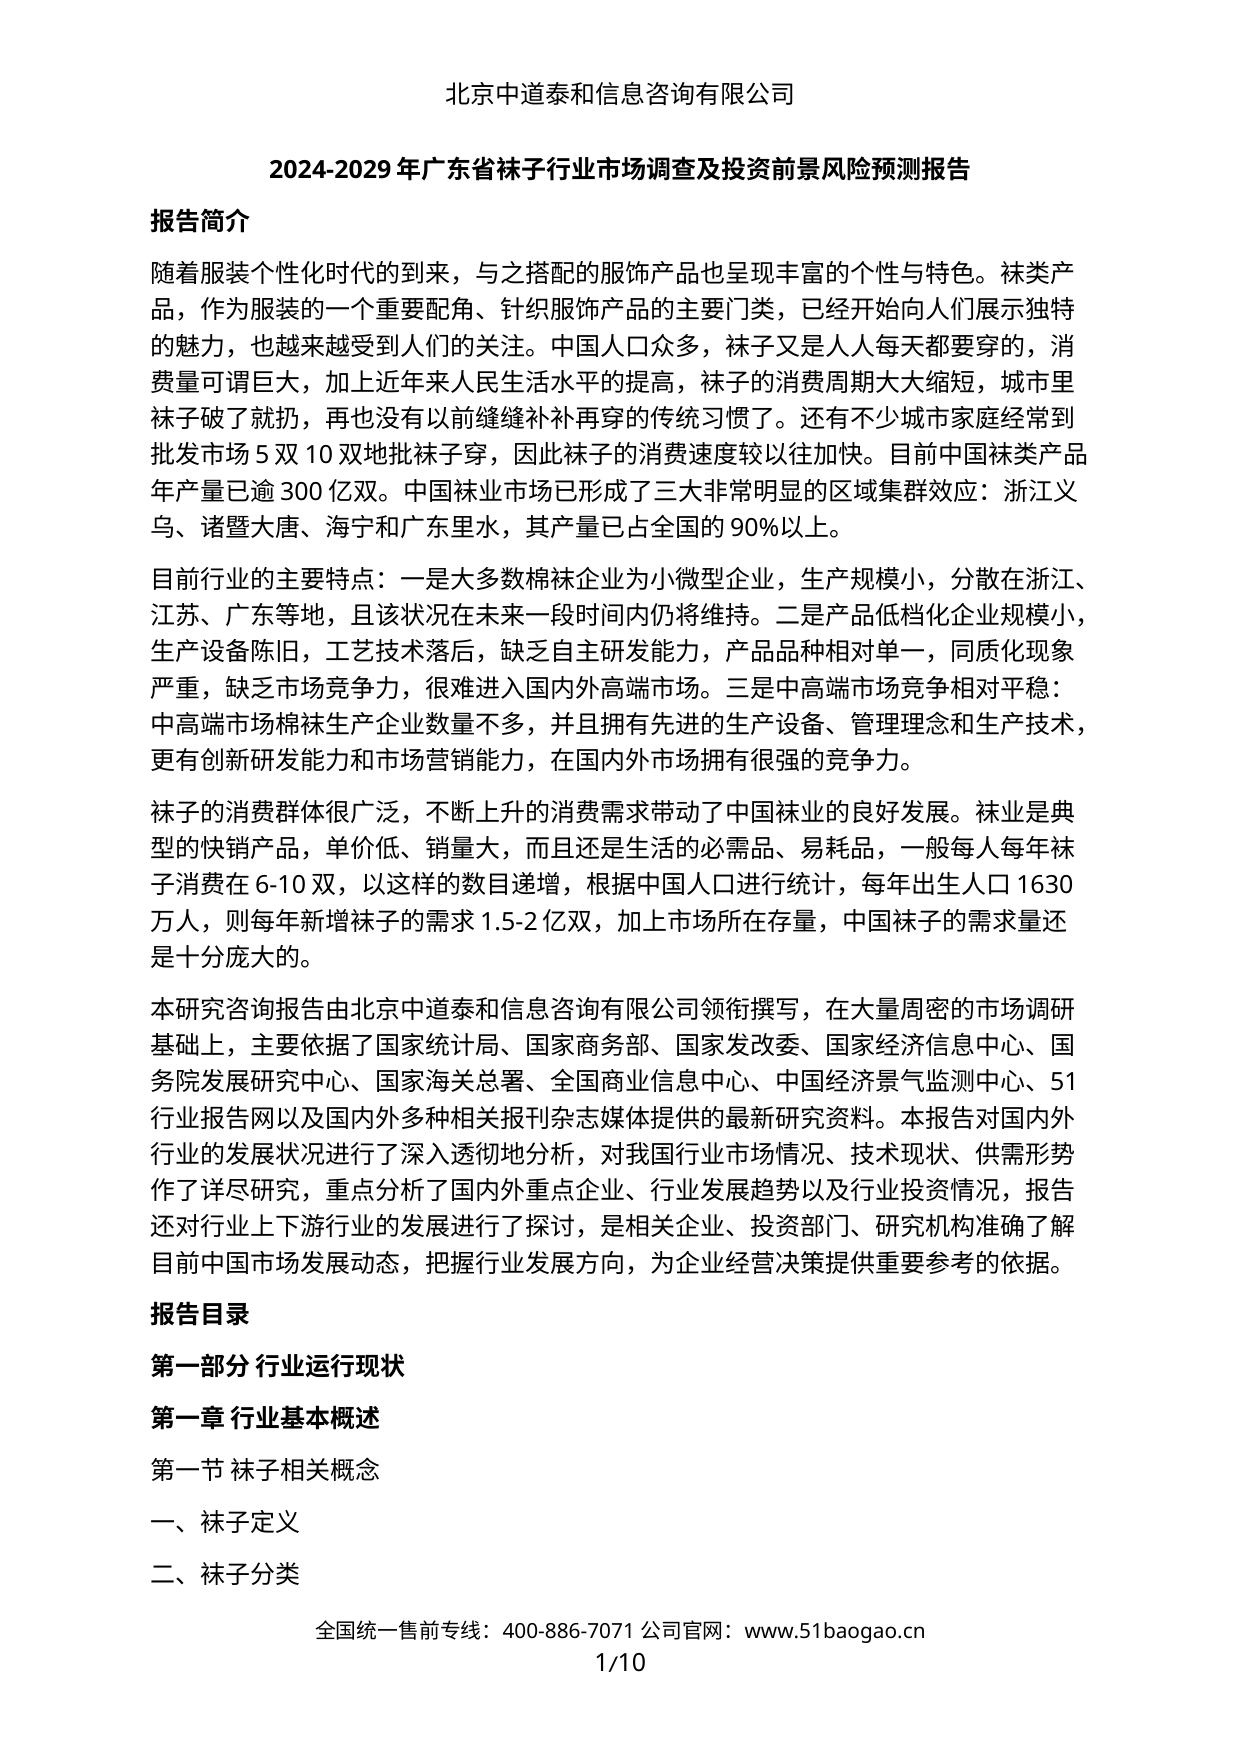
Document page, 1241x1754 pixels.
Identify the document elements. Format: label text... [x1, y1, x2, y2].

text 报告简介 [150, 202, 1090, 238]
text 本研究咨询报告由北京中道泰和信息咨询有限公司领衔撰写，在大量周密的市场调研基础上，主要依据了国家统计局、国家商务部、国家发改委、国家经济信息中心、国务院发展研究中心、国家海关总署、全国商业信息中心、中国经济景气监测中心、51行业报告网以及国内外多种相关报刊杂志媒体提供的最新研究资料。本报告对国内外行业的发展状况进行了深入透彻地分析，对我国行业市场情况、技术现状、供需形势作了详尽研究，重点分析了国内外重点企业、行业发展趋势以及行业投资情况，报告还对行业上下游行业的发展进行了探讨，是相关企业、投资部门、研究机构准确了解目前中国市场发展动态，把握行业发展方向，为企业经营决策提供重要参考的依据。 [150, 989, 1090, 1279]
text 随着服装个性化时代的到来，与之搭配的服饰产品也呈现丰富的个性与特色。袜类产品，作为服装的一个重要配角、针织服饰产品的主要门类，已经开始向人们展示独特的魅力，也越来越受到人们的关注。中国人口众多，袜子又是人人每天都要穿的，消费量可谓巨大，加上近年来人民生活水平的提高，袜子的消费周期大大缩短，城市里袜子破了就扔，再也没有以前缝缝补补再穿的传统习惯了。还有不少城市家庭经常到批发市场5双10双地批袜子穿，因此袜子的消费速度较以往加快。目前中国袜类产品年产量已逾300亿双。中国袜业市场已形成了三大非常明显的区域集群效应：浙江义乌、诸暨大唐、海宁和广东里水，其产量已占全国的90%以上。 [150, 254, 1090, 544]
text 一、袜子定义 [150, 1502, 1090, 1539]
text 第一节 袜子相关概念 [150, 1451, 1090, 1487]
text 袜子的消费群体很广泛，不断上升的消费需求带动了中国袜业的良好发展。袜业是典型的快销产品，单价低、销量大，而且还是生活的必需品、易耗品，一般每人每年袜子消费在6-10双，以这样的数目递增，根据中国人口进行统计，每年出生人口1630万人，则每年新增袜子的需求1.5-2亿双，加上市场所在存量，中国袜子的需求量还是十分庞大的。 [150, 792, 1090, 974]
text 目前行业的主要特点：一是大多数棉袜企业为小微型企业，生产规模小，分散在浙江、江苏、广东等地，且该状况在未来一段时间内仍将维持。二是产品低档化企业规模小，生产设备陈旧，工艺技术落后，缺乏自主研发能力，产品品种相对单一，同质化现象严重，缺乏市场竞争力，很难进入国内外高端市场。三是中高端市场竞争相对平稳：中高端市场棉袜生产企业数量不多，并且拥有先进的生产设备、管理理念和生产技术，更有创新研发能力和市场营销能力，在国内外市场拥有很强的竞争力。 [150, 559, 1090, 777]
text 二、袜子分类 [150, 1554, 1090, 1591]
text 第一部分 行业运行现状 [150, 1347, 1090, 1383]
text 报告目录 [150, 1295, 1090, 1331]
text 第一章 行业基本概述 [150, 1399, 1090, 1435]
text 2024-2029年广东省袜子行业市场调查及投资前景风险预测报告 [150, 150, 1090, 186]
